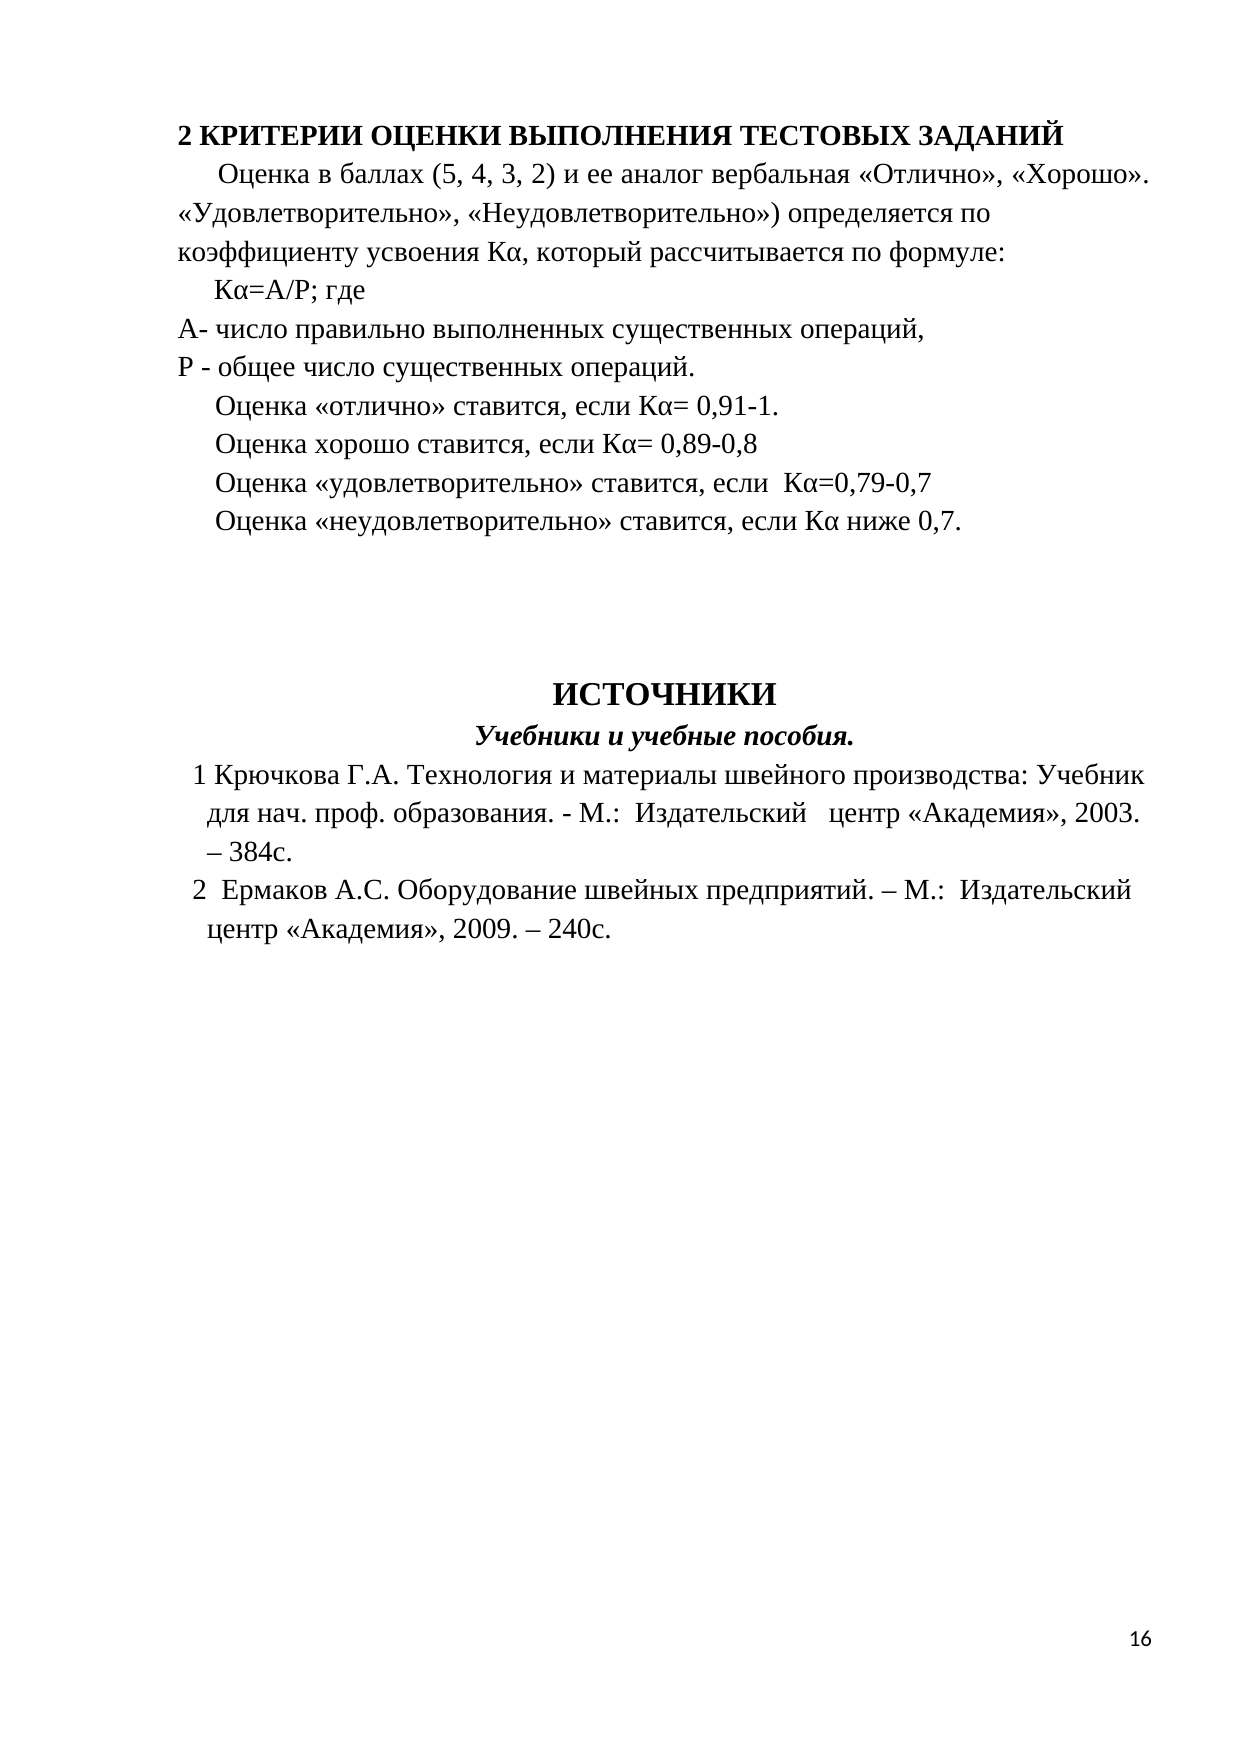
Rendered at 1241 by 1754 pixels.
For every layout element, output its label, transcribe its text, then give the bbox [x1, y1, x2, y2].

text А- число правильно выполненных существенных операций, [177, 311, 1152, 344]
text Оценка хорошо ставится, если Кα= 0,89-0,8 [215, 426, 1152, 460]
text 2 Ермаков А.С. Оборудование швейных предприятий. – М.: Издательский центр «Академия», 2009. – 240с. [192, 872, 1152, 944]
text 1 Крючкова Г.А. Технология и материалы швейного производства: Учебник для нач. проф. образования. - М.: Издательский центр «Академия», 2003. – 384с. [192, 757, 1152, 867]
text Оценка в баллах (5, 4, 3, 2) и ее аналог вербальная «Отлично», «Хорошо». «Удовлетворительно», «Неудовлетворительно») определяется по [177, 157, 1152, 229]
text 2 КРИТЕРИИ ОЦЕНКИ ВЫПОЛНЕНИЯ ТЕСТОВЫХ ЗАДАНИЙ [177, 118, 1152, 152]
text ИСТОЧНИКИ [177, 674, 1152, 713]
text Учебники и учебные пособия. [177, 718, 1152, 752]
text Р - общее число существенных операций. [177, 349, 1152, 383]
text коэффициенту усвоения Кα, который рассчитывается по формуле: [177, 234, 1152, 267]
text Оценка «удовлетворительно» ставится, если Кα=0,79-0,7 [215, 465, 1152, 498]
text Оценка «отлично» ставится, если Кα= 0,91-1. [215, 388, 1152, 421]
text Оценка «неудовлетворительно» ставится, если Кα ниже 0,7. [215, 503, 1152, 537]
text Кα=А/Р; где [177, 272, 1152, 306]
